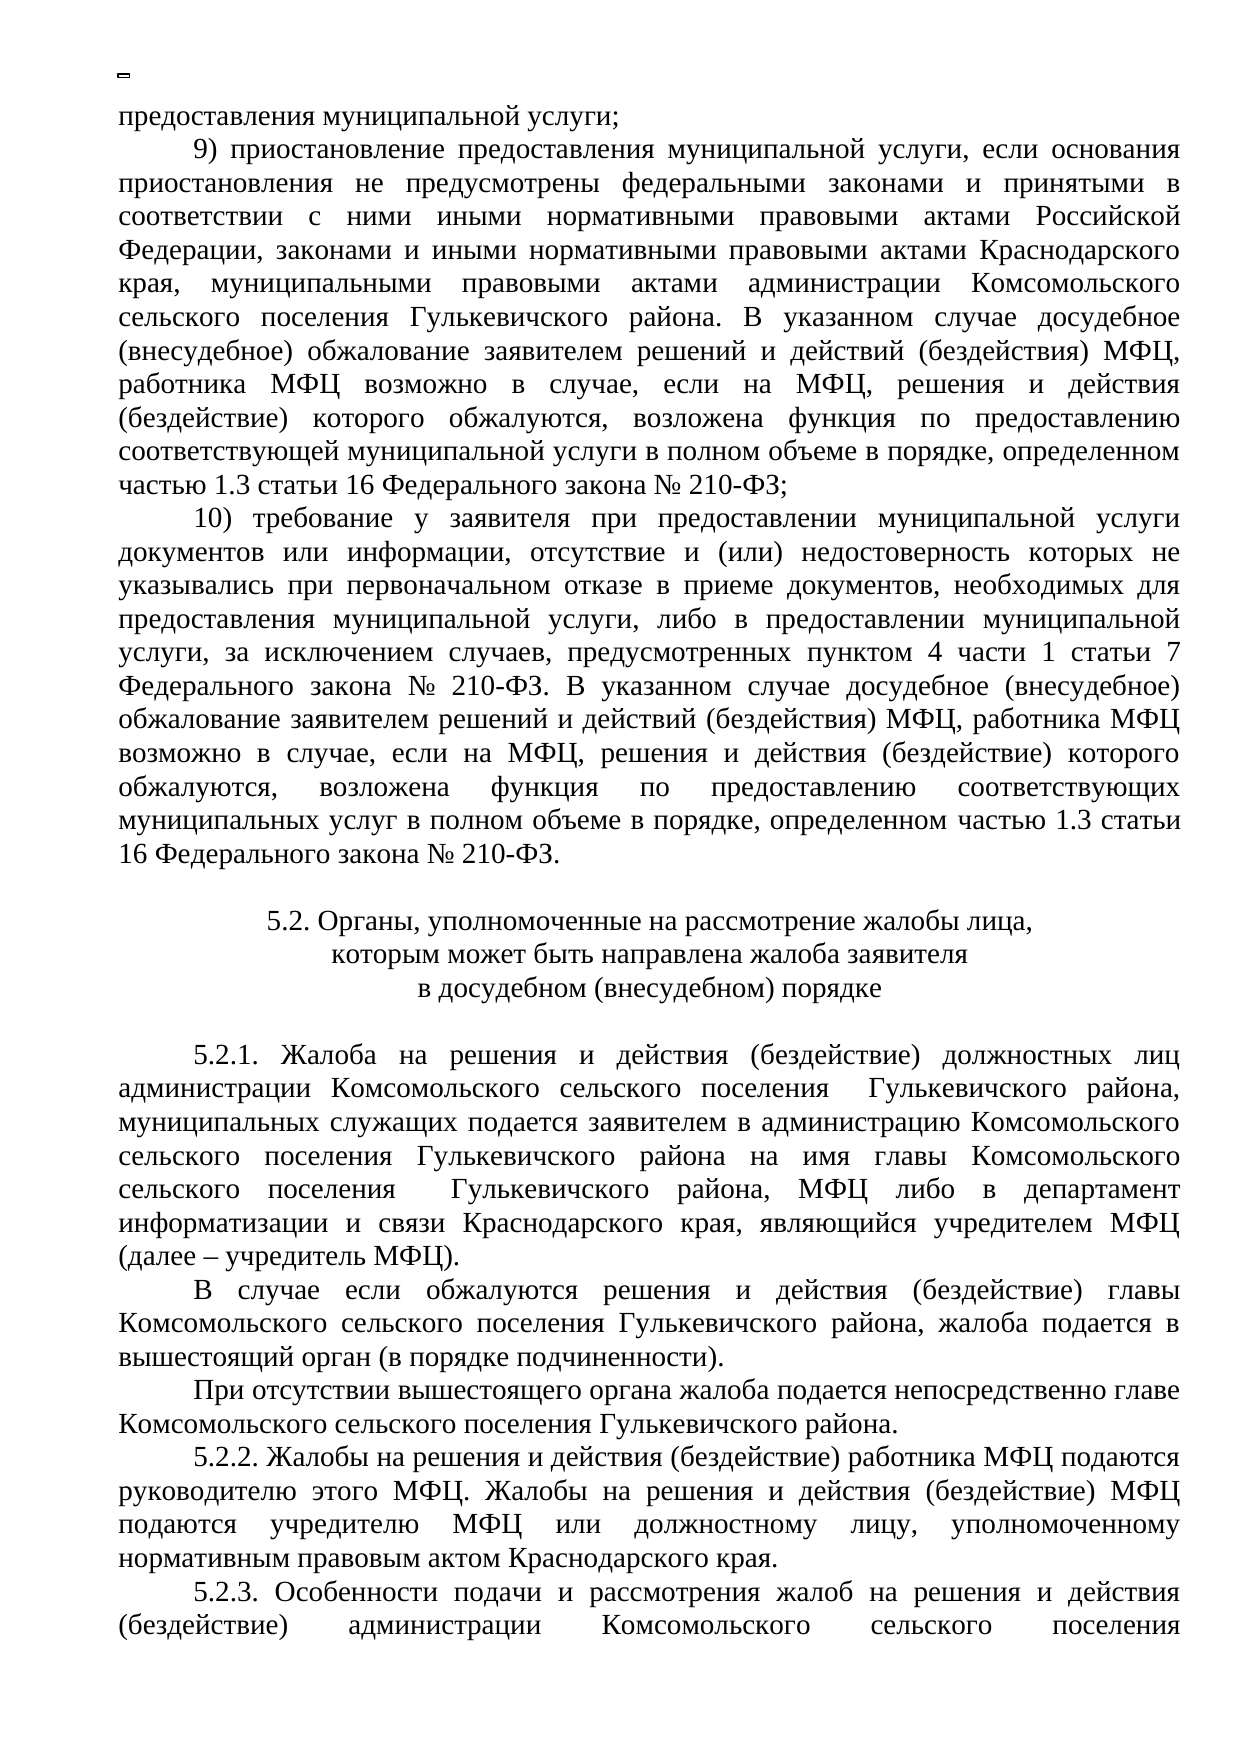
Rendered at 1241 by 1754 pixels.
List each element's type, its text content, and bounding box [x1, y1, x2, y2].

text При отсутствии вышестоящего органа жалоба подается непосредственно главе Комсомольского сельского поселения Гулькевичского района. [118, 1372, 1181, 1439]
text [118, 1574, 1181, 1641]
text 5.2. Органы, уполномоченные на рассмотрение жалобы лица, [118, 903, 1181, 936]
text 9) приостановление предоставления муниципальной услуги, если основания приостановления не предусмотрены федеральными законами и принятыми в соответствии с ними иными нормативными правовыми актами Российской Федерации, законами и иными нормативными правовыми актами Краснодарского края, муниципальными правовыми актами администрации Комсомольского сельского поселения Гулькевичского района. В указанном случае досудебное (внесудебное) обжалование заявителем решений и действий (бездействия) МФЦ, работника МФЦ возможно в случае, если на МФЦ, решения и действия (бездействие) которого обжалуются, возложена функция по предоставлению соответствующей муниципальной услуги в полном объеме в порядке, определенном частью 1.3 статьи 16 Федерального закона № 210-ФЗ; [118, 131, 1181, 500]
text 5.2.1. Жалоба на решения и действия (бездействие) должностных лиц администрации Комсомольского сельского поселения Гулькевичского района, муниципальных служащих подается заявителем в администрацию Комсомольского сельского поселения Гулькевичского района на имя главы Комсомольского сельского поселения Гулькевичского района, МФЦ либо в департамент информатизации и связи Краснодарского края, являющийся учредителем МФЦ (далее – учредитель МФЦ). [118, 1037, 1181, 1272]
text в досудебном (внесудебном) порядке [118, 970, 1181, 1003]
text которым может быть направлена жалоба заявителя [118, 936, 1181, 970]
text 5.2.2. Жалобы на решения и действия (бездействие) работника МФЦ подаются руководителю этого МФЦ. Жалобы на решения и действия (бездействие) МФЦ подаются учредителю МФЦ или должностному лицу, уполномоченному нормативным правовым актом Краснодарского края. [118, 1439, 1181, 1574]
text 10) требование у заявителя при предоставлении муниципальной услуги документов или информации, отсутствие и (или) недостоверность которых не указывались при первоначальном отказе в приеме документов, необходимых для предоставления муниципальной услуги, либо в предоставлении муниципальной услуги, за исключением случаев, предусмотренных пунктом 4 части 1 статьи 7 Федерального закона № 210-ФЗ. В указанном случае досудебное (внесудебное) обжалование заявителем решений и действий (бездействия) МФЦ, работника МФЦ возможно в случае, если на МФЦ, решения и действия (бездействие) которого обжалуются, возложена функция по предоставлению соответствующих муниципальных услуг в полном объеме в порядке, определенном частью 1.3 статьи 16 Федерального закона № 210-ФЗ. [118, 500, 1181, 869]
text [118, 98, 1181, 131]
text В случае если обжалуются решения и действия (бездействие) главы Комсомольского сельского поселения Гулькевичского района, жалоба подается в вышестоящий орган (в порядке подчиненности). [118, 1272, 1181, 1372]
